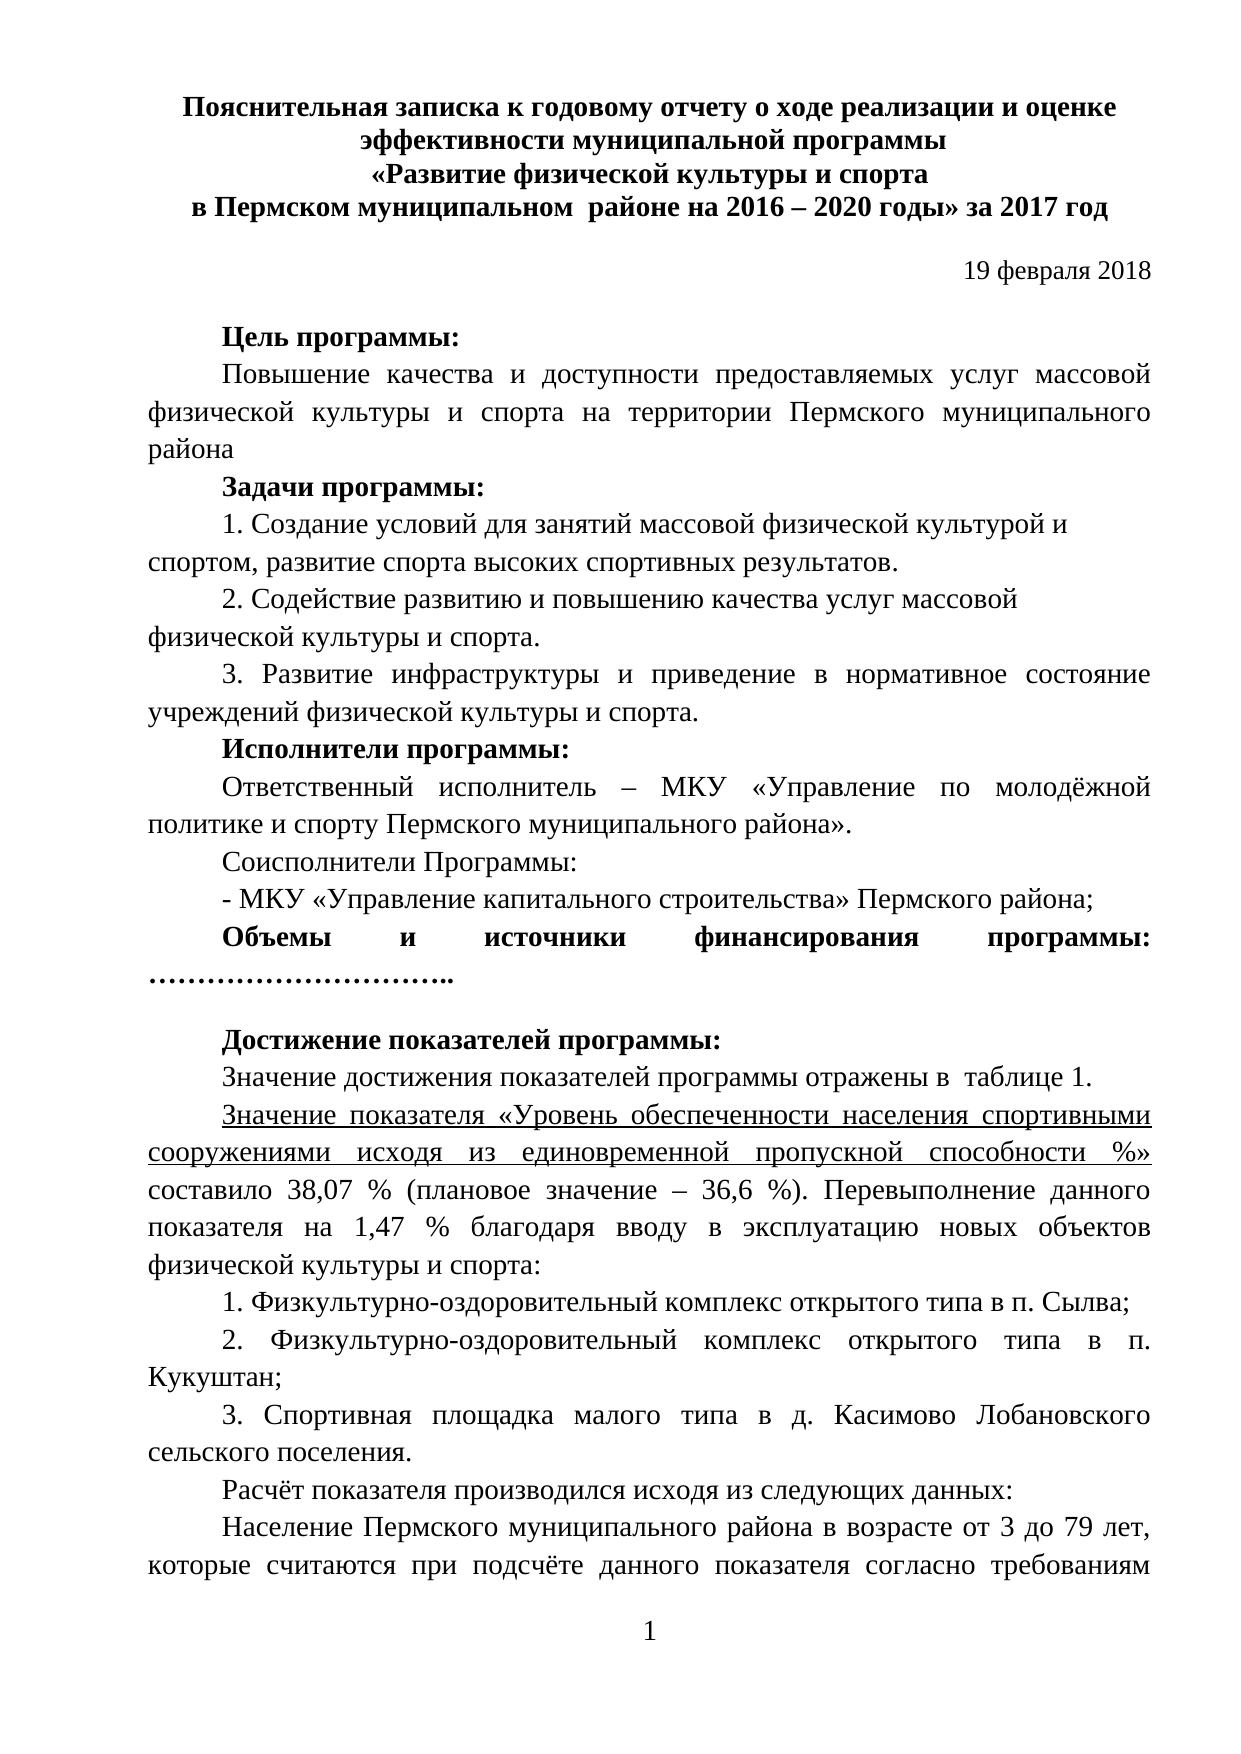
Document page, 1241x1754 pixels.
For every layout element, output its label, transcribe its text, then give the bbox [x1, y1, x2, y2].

text - МКУ «Управление капитального строительства» Пермского района; [148, 879, 1152, 916]
text Значение показателя «Уровень обеспеченности населения спортивными сооружениями исходя из единовременной пропускной способности %» составило 38,07 % (плановое значение – 36,6 %). Перевыполнение данного показателя на 1,47 % благодаря вводу в эксплуатацию новых объектов физической культуры и спорта: [148, 1094, 1152, 1164]
text Соисполнители Программы: [148, 841, 1152, 879]
text Исполнители программы: [148, 729, 1152, 766]
text 2. Содействие развитию и повышению качества услуг массовой физической культуры и спорта. [148, 579, 1152, 654]
text Значение достижения показателей программы отражены в таблице 1. [148, 1057, 1152, 1094]
text 1. Создание условий для занятий массовой физической культурой и спортом, развитие спорта высоких спортивных результатов. [148, 504, 1152, 579]
text Цель программы: [148, 316, 1152, 354]
text Достижение показателей программы: [148, 1019, 1152, 1057]
text 2. Физкультурно-оздоровительный комплекс открытого типа в п. Кукуштан; [148, 1319, 1152, 1394]
text «Развитие физической культуры и спорта [148, 156, 1152, 189]
text 3. Спортивная площадка малого типа в д. Касимово Лобановского сельского поселения. [148, 1394, 1152, 1469]
text 19 февраля 2018 [148, 254, 1152, 285]
text Пояснительная записка к годовому отчету о ходе реализации и оценке эффективности муниципальной программы [148, 89, 1152, 156]
text 1. Физкультурно-оздоровительный комплекс открытого типа в п. Сылва; [148, 1282, 1152, 1319]
text 3. Развитие инфраструктуры и приведение в нормативное состояние учреждений физической культуры и спорта. [148, 654, 1152, 729]
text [148, 1507, 1152, 1582]
text Расчёт показателя производился исходя из следующих данных: [148, 1469, 1152, 1507]
text Повышение качества и доступности предоставляемых услуг массовой физической культуры и спорта на территории Пермского муниципального района [148, 354, 1152, 466]
text Задачи программы: [148, 466, 1152, 504]
text Объемы и источники финансирования программы: ………………………….. [148, 916, 1152, 991]
text в Пермском муниципальном районе на 2016 – 2020 годы» за 2017 год [148, 189, 1152, 223]
text Ответственный исполнитель – МКУ «Управление по молодёжной политике и спорту Пермского муниципального района». [148, 766, 1152, 841]
text Значение показателя «Уровень обеспеченности населения спортивными сооружениями исходя из единовременной пропускной способности %» составило 38,07 % (плановое значение – 36,6 %). Перевыполнение данного показателя на 1,47 % благодаря вводу в эксплуатацию новых объектов физической культуры и спорта: [148, 1165, 1152, 1282]
